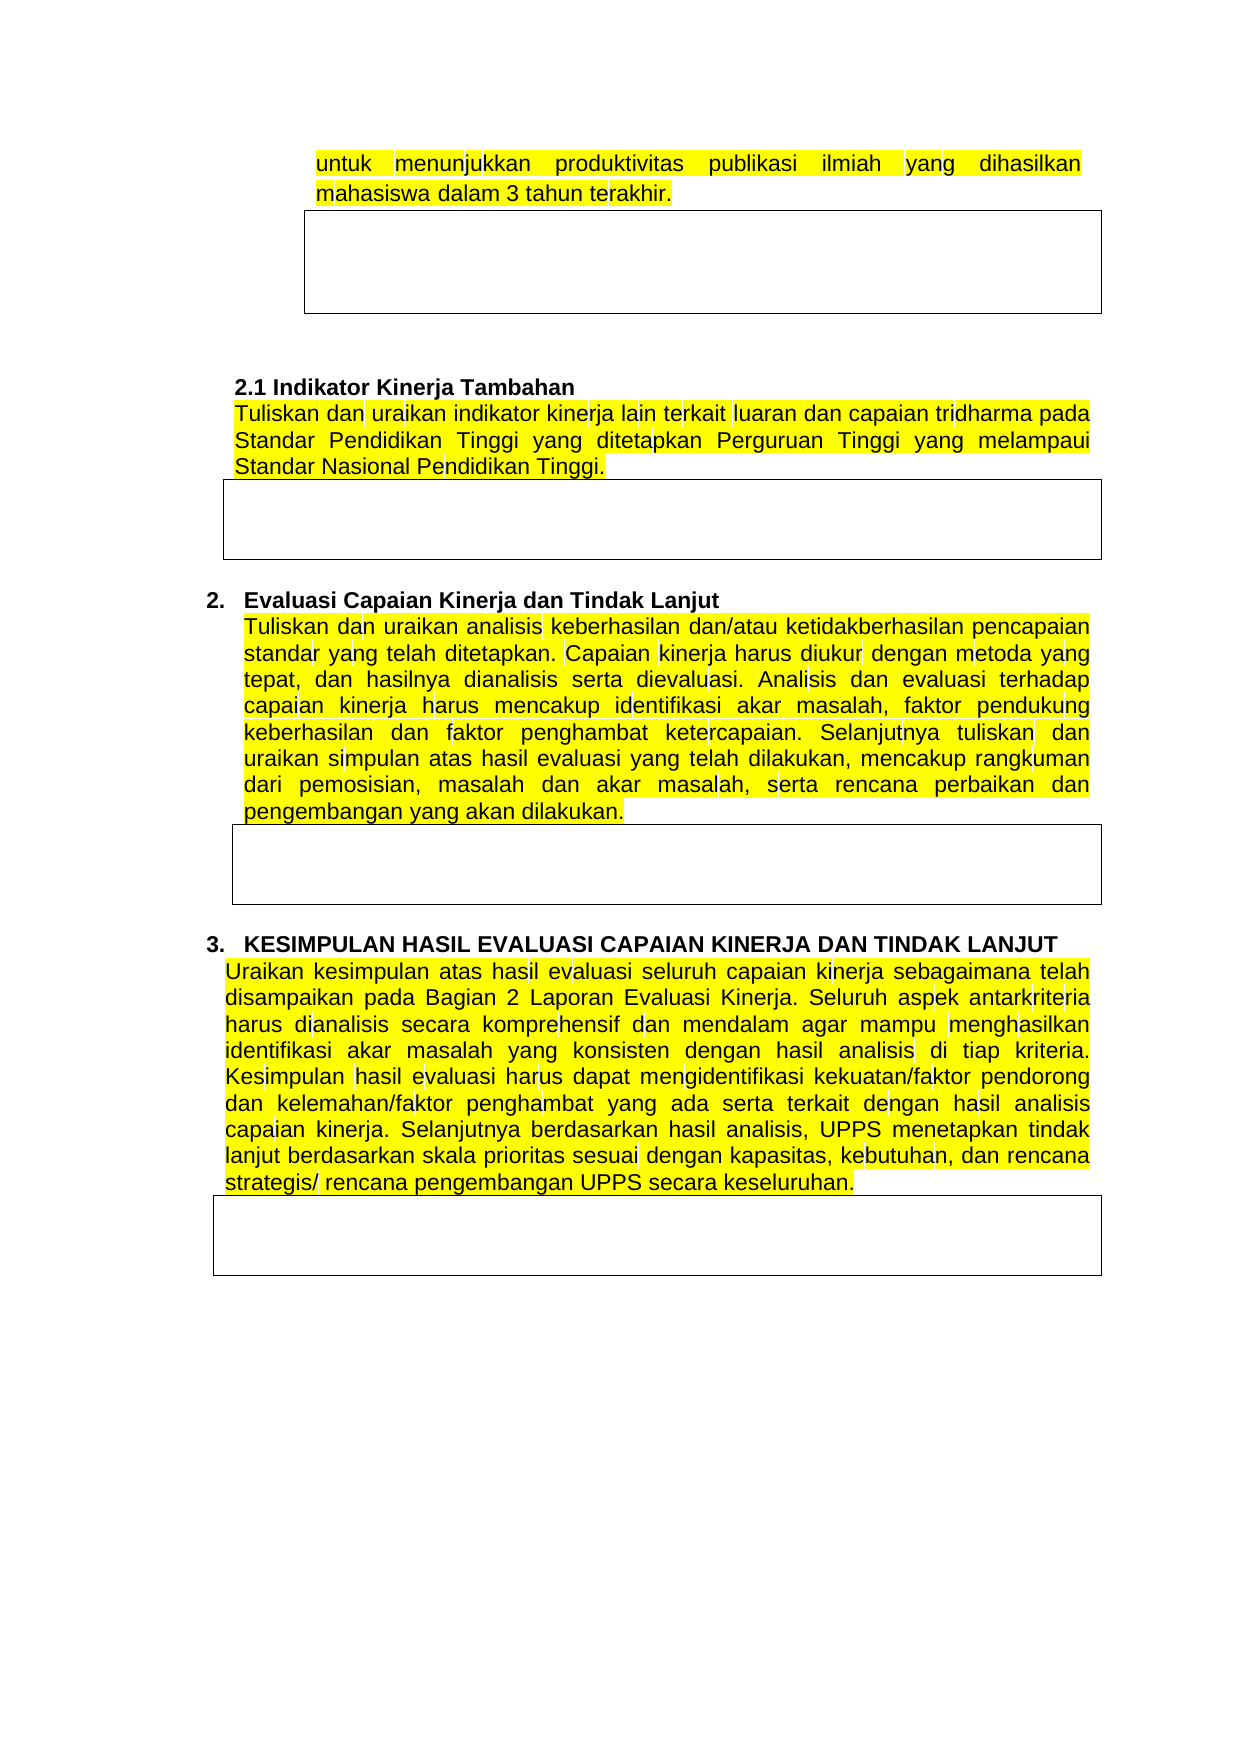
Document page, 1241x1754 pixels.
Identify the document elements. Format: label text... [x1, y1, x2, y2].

list Evaluasi Capaian Kinerja dan Tindak Lanjut [206, 587, 1090, 613]
text Uraikan hasil analisis data pada Tabel 8.f Publikasi Ilmiah Mahasiswa, untuk menunjukkan produktivitas publikasi ilmiah yang dihasilkan mahasiswa dalam 3 tahun terakhir. [316, 150, 1081, 206]
list KESIMPULAN HASIL EVALUASI CAPAIAN KINERJA DAN TINDAK LANJUT [206, 931, 1090, 958]
table_header [224, 480, 1101, 559]
text 2.1 Indikator Kinerja Tambahan [234, 374, 1090, 400]
table_header [233, 825, 1101, 904]
table_header [305, 211, 1101, 313]
table_header [214, 1196, 1101, 1275]
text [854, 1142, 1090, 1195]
text Tuliskan dan uraikan indikator kinerja lain terkait luaran dan capaian tridharma pada Standar Pendidikan Tinggi yang ditetapkan Perguruan Tinggi yang melampaui Standar Nasional Pendidikan Tinggi. [605, 427, 1090, 479]
